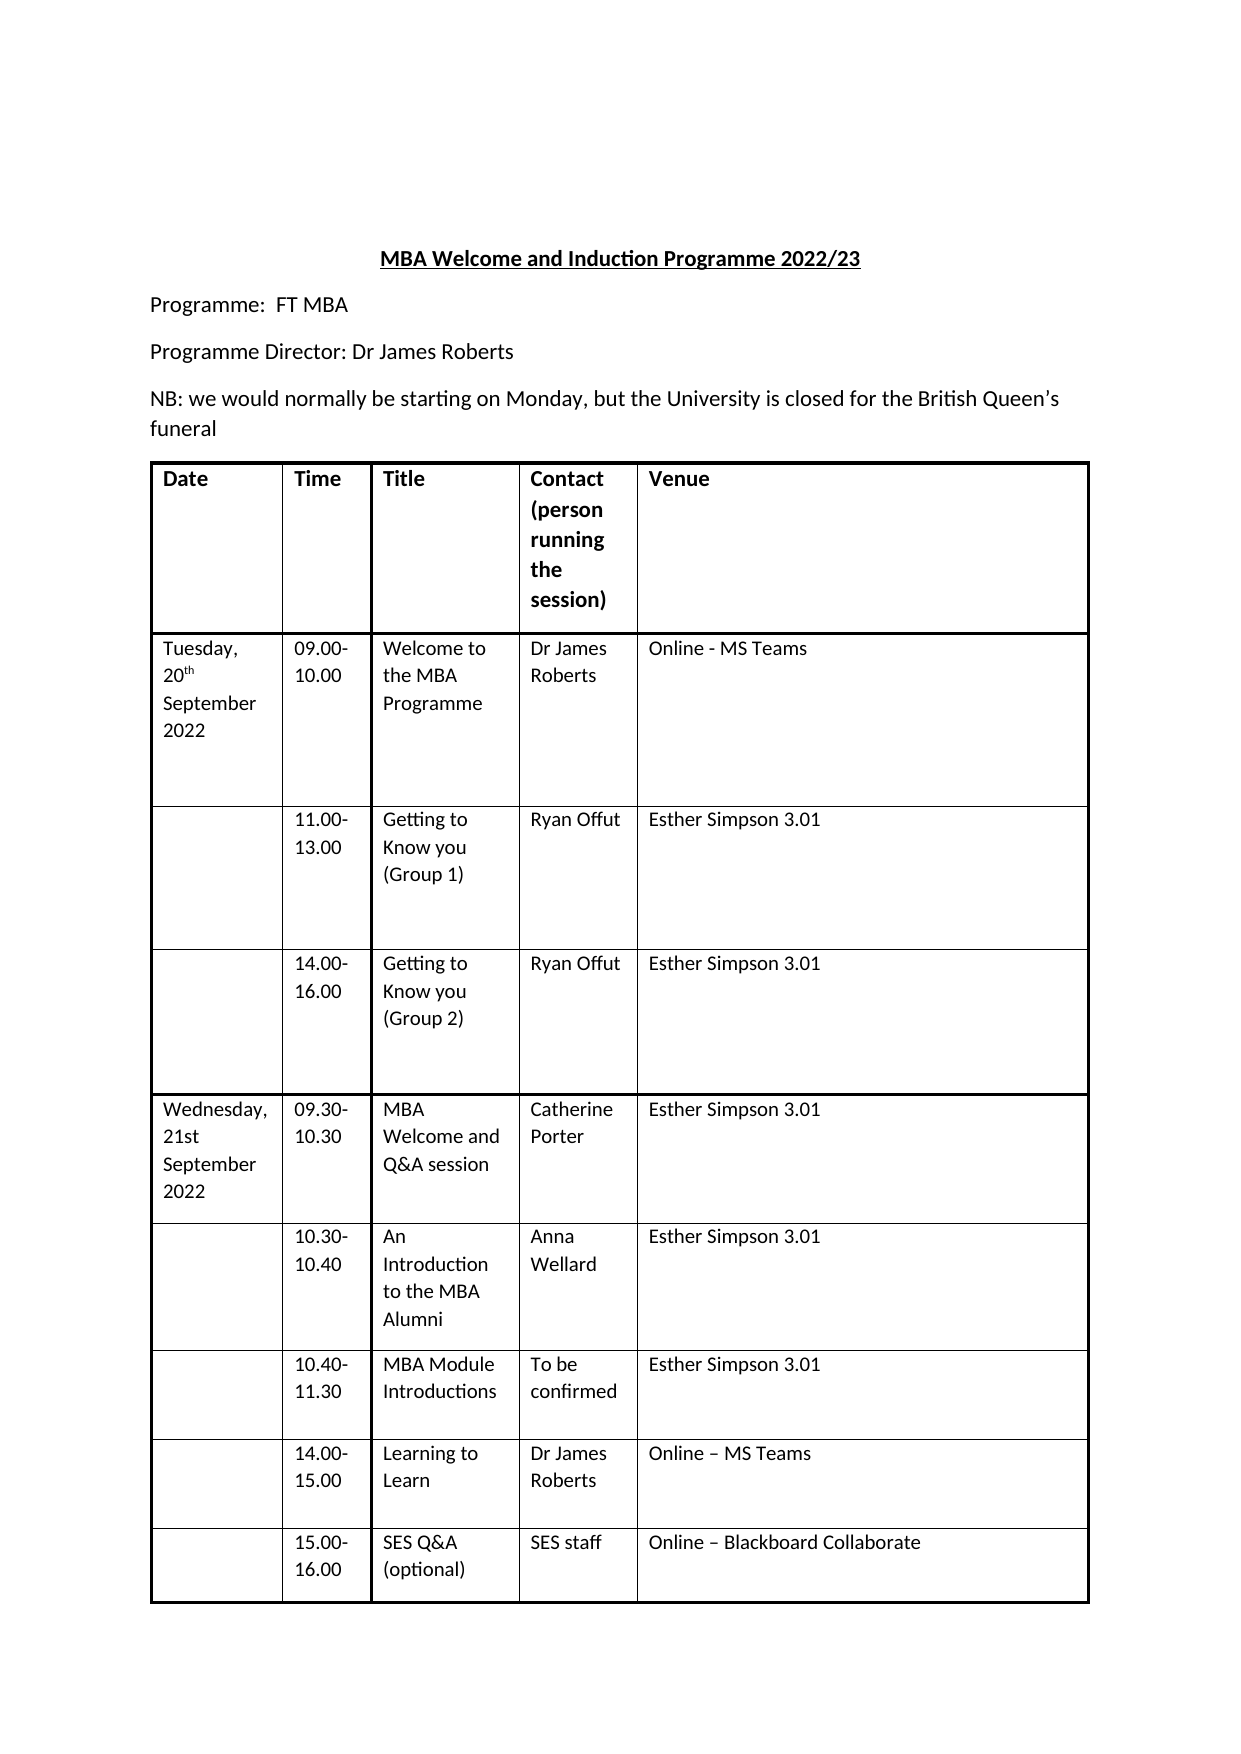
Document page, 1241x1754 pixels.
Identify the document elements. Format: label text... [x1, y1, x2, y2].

table_cell Esther Simpson 3.01 [638, 1351, 1087, 1439]
table_cell [153, 1224, 282, 1350]
table_cell Esther Simpson 3.01 [638, 950, 1087, 1093]
table_cell An Introduction to the MBA Alumni [373, 1224, 519, 1350]
table_cell [153, 1440, 282, 1528]
table_cell Welcome to the MBA Programme [373, 635, 519, 806]
table_header Venue [638, 465, 1087, 632]
table_cell SES staff [520, 1529, 637, 1601]
table_header Title [373, 465, 519, 632]
table_cell Getting to Know you (Group 2) [373, 950, 519, 1093]
table_cell Dr James Roberts [520, 1440, 637, 1528]
table_cell Online - MS Teams [638, 635, 1087, 806]
table_cell Online – MS Teams [638, 1440, 1087, 1528]
table_cell Anna Wellard [520, 1224, 637, 1350]
table_cell 14.00-15.00 [283, 1440, 370, 1528]
table_cell Wednesday, 21st September 2022 [153, 1096, 282, 1223]
table_header Time [283, 465, 370, 632]
table_cell Ryan Offut [520, 950, 637, 1093]
table_cell Online – Blackboard Collaborate [638, 1529, 1087, 1601]
text MBA Welcome and Induction Programme 2022/23 [150, 244, 1090, 272]
table_cell [153, 807, 282, 949]
table_cell 10.40-11.30 [283, 1351, 370, 1439]
table_cell [153, 950, 282, 1093]
table_cell Learning to Learn [373, 1440, 519, 1528]
table_header Date [153, 465, 282, 632]
text Programme Director: Dr James Roberts [150, 337, 1090, 366]
table_cell 11.00-13.00 [283, 807, 370, 949]
table_cell Ryan Offut [520, 807, 637, 949]
table_cell 10.30-10.40 [283, 1224, 370, 1350]
table_cell Esther Simpson 3.01 [638, 1096, 1087, 1223]
table_cell Tuesday, 20th September 2022 [153, 635, 282, 806]
table_cell MBA Module Introductions [373, 1351, 519, 1439]
text Programme: FT MBA [150, 291, 1090, 319]
table_cell Esther Simpson 3.01 [638, 807, 1087, 949]
table_cell 09.00-10.00 [283, 635, 370, 806]
table_cell 14.00-16.00 [283, 950, 370, 1093]
table_cell 15.00-16.00 [283, 1529, 370, 1601]
table_cell To be confirmed [520, 1351, 637, 1439]
table_cell Getting to Know you (Group 1) [373, 807, 519, 949]
table_cell [153, 1351, 282, 1439]
table_cell SES Q&A (optional) [373, 1529, 519, 1601]
table_cell Dr James Roberts [520, 635, 637, 806]
table_cell MBA Welcome and Q&A session [373, 1096, 519, 1223]
table_cell [153, 1529, 282, 1601]
table_header Contact (person running the session) [520, 465, 637, 632]
table_cell 09.30-10.30 [283, 1096, 370, 1223]
table_cell Esther Simpson 3.01 [638, 1224, 1087, 1350]
table_cell Catherine Porter [520, 1096, 637, 1223]
text NB: we would normally be starting on Monday, but the University is closed for the British Queen’s funeral [150, 384, 1090, 443]
